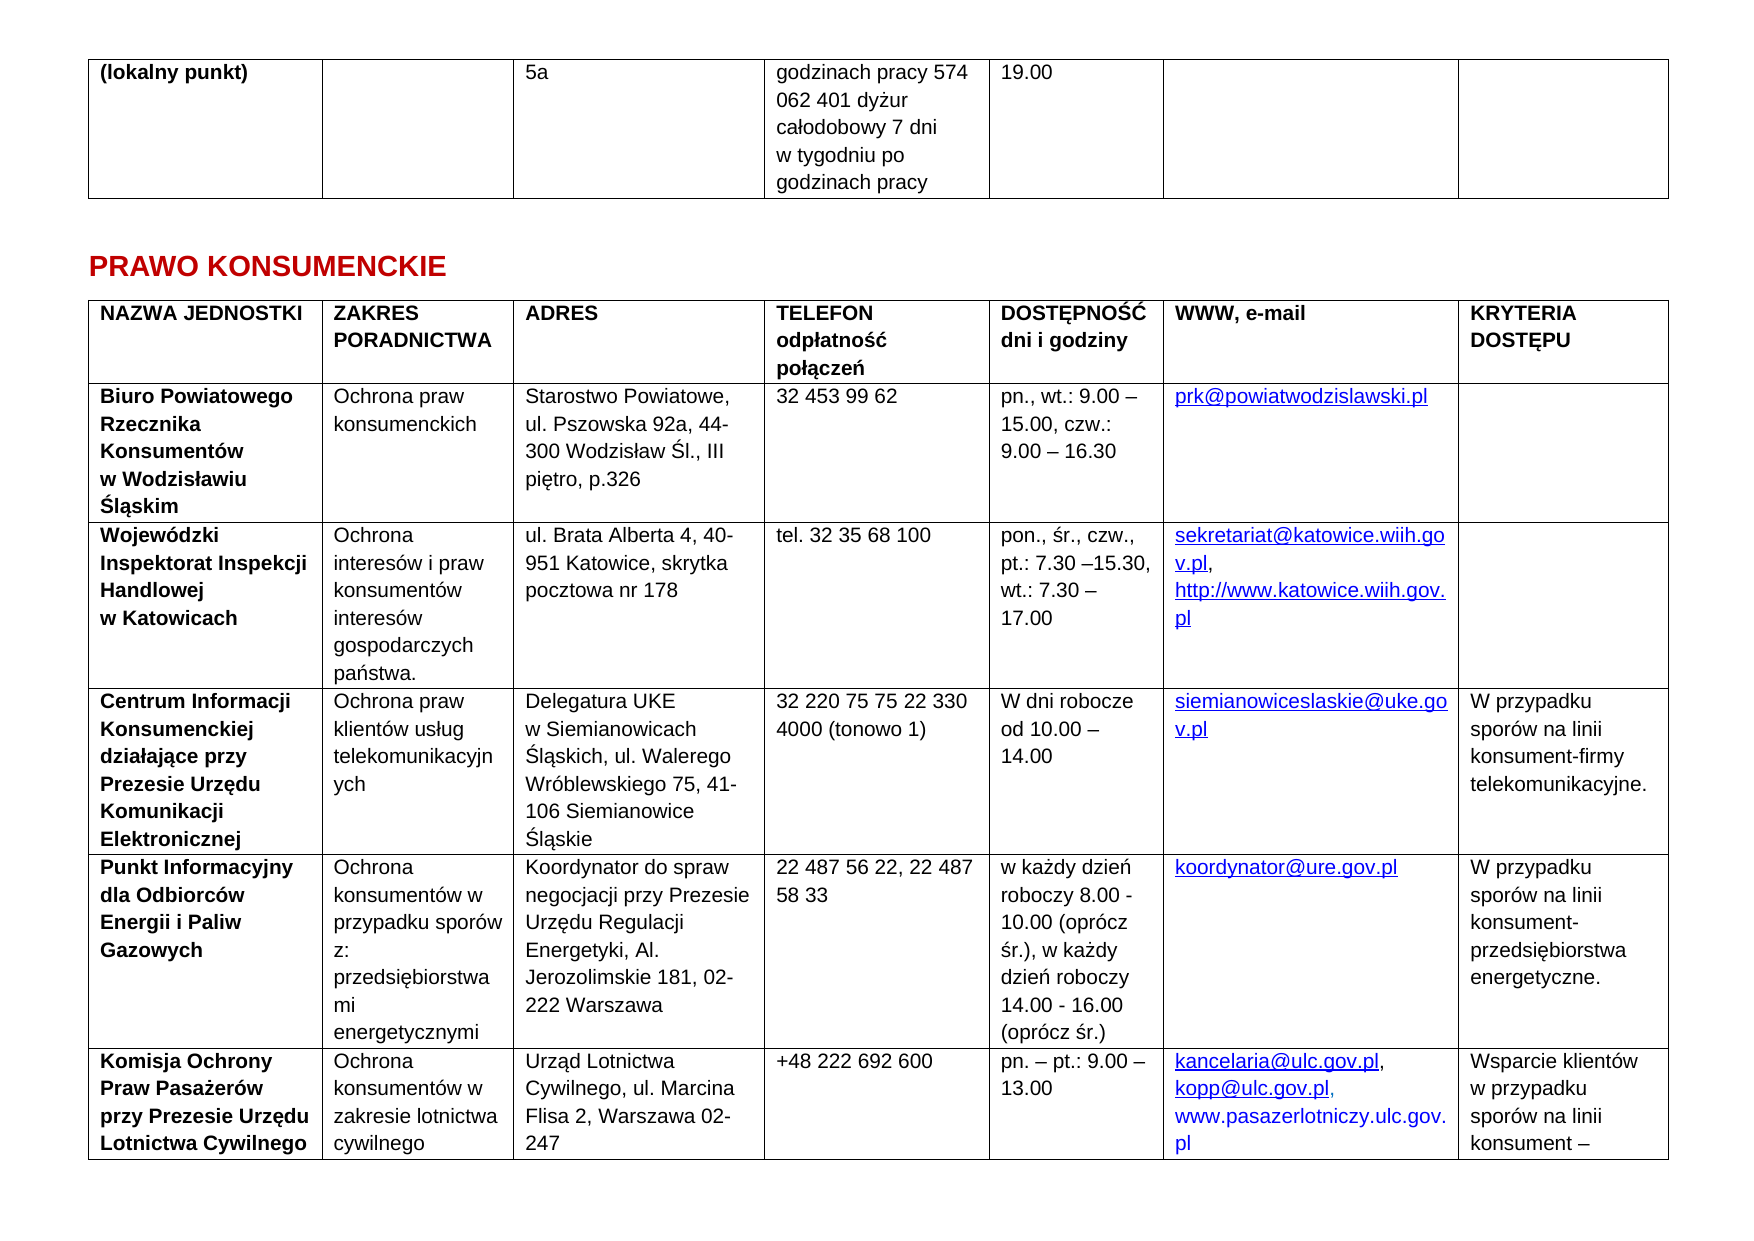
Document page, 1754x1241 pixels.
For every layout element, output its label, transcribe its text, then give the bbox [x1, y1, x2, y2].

table_cell w każdy dzień roboczy 8.00 -10.00 (oprócz śr.), w każdy dzień roboczy 14.00 - 16.00 (oprócz śr.) [990, 855, 1163, 1047]
table_cell 32 220 75 75 22 330 4000 (tonowo 1) [765, 689, 989, 854]
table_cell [990, 1049, 1163, 1158]
table_cell Ochrona praw klientów usług telekomunikacyjnych [323, 689, 513, 854]
table_header KRYTERIA DOSTĘPU [1459, 301, 1668, 383]
table_cell pn., wt.: 9.00 – 15.00, czw.: 9.00 – 16.30 [990, 384, 1163, 522]
table_cell +48 222 692 600 [765, 1049, 989, 1158]
table_cell 22 487 56 22, 22 487 58 33 [765, 855, 989, 1047]
table_cell Wojewódzki Inspektorat Inspekcji Handlowej w Katowicach [89, 523, 322, 688]
subtitle PRAWO KONSUMENCKIE [89, 249, 1621, 282]
table_cell sekretariat@katowice.wiih.gov.pl, http://www.katowice.wiih.gov.pl [1164, 523, 1458, 688]
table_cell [514, 1049, 764, 1158]
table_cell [323, 1049, 513, 1158]
table_cell 32 453 99 62 [765, 384, 989, 522]
table_cell Starostwo Powiatowe, ul. Pszowska 92a, 44-300 Wodzisław Śl., III piętro, p.326 [514, 384, 764, 522]
table_header DOSTĘPNOŚĆ dni i godziny [990, 301, 1163, 383]
table_cell pon., śr., czw., pt.: 7.30 –15.30, wt.: 7.30 – 17.00 [990, 523, 1163, 688]
table_header TELEFON odpłatność połączeń [765, 301, 989, 383]
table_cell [1164, 1049, 1458, 1158]
table_cell Punkt Informacyjny dla Odbiorców Energii i Paliw Gazowych [89, 855, 322, 1047]
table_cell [1459, 1049, 1668, 1158]
table_cell Ochrona konsumentów w przypadku sporów z: przedsiębiorstwami energetycznymi [323, 855, 513, 1047]
table_cell Delegatura UKE w Siemianowicach Śląskich, ul. Walerego Wróblewskiego 75, 41-106 Siemianowice Śląskie [514, 689, 764, 854]
table_cell Koordynator do spraw negocjacji przy Prezesie Urzędu Regulacji Energetyki, Al. Jerozolimskie 181, 02-222 Warszawa [514, 855, 764, 1047]
table_cell Biuro Powiatowego Rzecznika Konsumentów w Wodzisławiu Śląskim [89, 384, 322, 522]
table_header NAZWA JEDNOSTKI [89, 301, 322, 383]
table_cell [89, 60, 322, 198]
table_cell Centrum Informacji Konsumenckiej działające przy Prezesie Urzędu Komunikacji Elektronicznej [89, 689, 322, 854]
table_cell Ochrona interesów i praw konsumentów interesów gospodarczych państwa. [323, 523, 513, 688]
table_cell W dni robocze od 10.00 – 14.00 [990, 689, 1163, 854]
table_header WWW, e-mail [1164, 301, 1458, 383]
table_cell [514, 60, 764, 198]
table_cell W przypadku sporów na linii konsument-przedsiębiorstwa energetyczne. [1459, 855, 1668, 1047]
table_cell [323, 60, 513, 198]
table_cell Ochrona praw konsumenckich [323, 384, 513, 522]
table_cell [1459, 60, 1668, 198]
table_header ADRES [514, 301, 764, 383]
table_cell W przypadku sporów na linii konsument-firmy telekomunikacyjne. [1459, 689, 1668, 854]
table_header ZAKRES PORADNICTWA [323, 301, 513, 383]
table_cell [1459, 384, 1668, 522]
table_cell siemianowiceslaskie@uke.gov.pl [1164, 689, 1458, 854]
table_cell czw. 15.00 – 19.00 [990, 60, 1163, 198]
table_cell ul. Brata Alberta 4, 40-951 Katowice, skrytka pocztowa nr 178 [514, 523, 764, 688]
table_cell koordynator@ure.gov.pl [1164, 855, 1458, 1047]
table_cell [89, 1049, 322, 1158]
table_cell [1164, 60, 1458, 198]
table_cell prk@powiatwodzislawski.pl [1164, 384, 1458, 522]
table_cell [765, 60, 989, 198]
table_cell [1459, 523, 1668, 688]
table_cell tel. 32 35 68 100 [765, 523, 989, 688]
